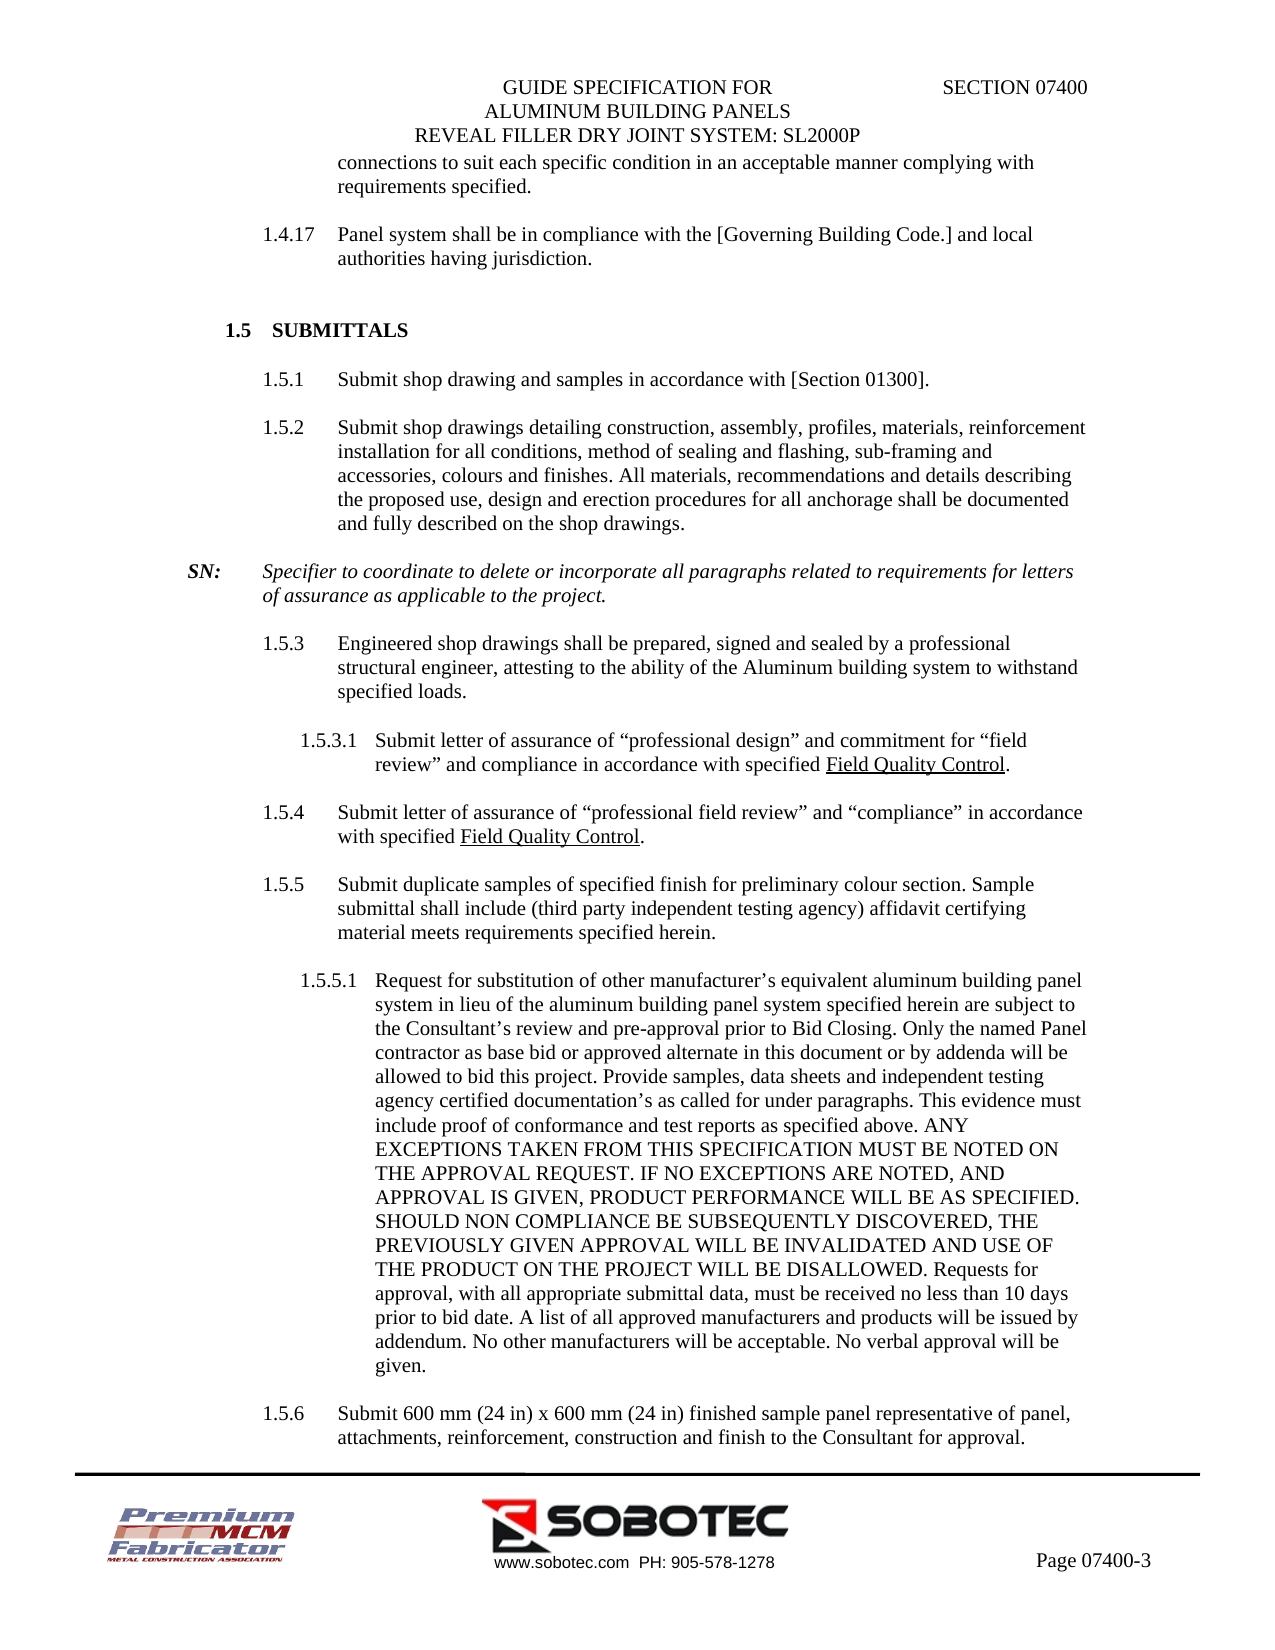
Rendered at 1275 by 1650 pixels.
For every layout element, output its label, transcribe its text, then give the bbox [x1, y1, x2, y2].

list Submit shop drawings detailing construction, assembly, profiles, materials, reinforcement installation for all conditions, method of sealing and flashing, sub-framing and accessories, colours and finishes. All materials, recommendations and details describing the proposed use, design and erection procedures for all anchorage shall be documented and fully described on the shop drawings. [262, 415, 1087, 535]
list Submit shop drawing and samples in accordance with [Section 01300]. [262, 367, 1087, 391]
picture [480, 1498, 789, 1554]
list Submit duplicate samples of specified finish for preliminary colour section. Sample submittal shall include (third party independent testing agency) affidavit certifying material meets requirements specified herein. [262, 872, 1087, 944]
list Submit 600 mm (24 in) x 600 mm (24 in) finished sample panel representative of panel, attachments, reinforcement, construction and finish to the Consultant for approval. [262, 1401, 1087, 1449]
list Panel system shall be in compliance with the [Governing Building Code.] and local authorities having jurisdiction. [262, 222, 1087, 270]
text SN: Specifier to coordinate to delete or incorporate all paragraphs related to requirements for letters of assurance as applicable to the project. [187, 559, 1087, 607]
list Request for substitution of other manufacturer’s equivalent aluminum building panel system in lieu of the aluminum building panel system specified herein are subject to the Consultant’s review and pre-approval prior to Bid Closing. Only the named Panel contractor as base bid or approved alternate in this document or by addenda will be allowed to bid this project. Provide samples, data sheets and independent testing agency certified documentation’s as called for under paragraphs. This evidence must include proof of conformance and test reports as specified above. ANY EXCEPTIONS TAKEN FROM THIS SPECIFICATION MUST BE NOTED ON THE APPROVAL REQUEST. IF NO EXCEPTIONS ARE NOTED, AND APPROVAL IS GIVEN, PRODUCT PERFORMANCE WILL BE AS SPECIFIED. SHOULD NON COMPLIANCE BE SUBSEQUENTLY DISCOVERED, THE PREVIOUSLY GIVEN APPROVAL WILL BE INVALIDATED AND USE OF THE PRODUCT ON THE PROJECT WILL BE DISALLOWED. Requests for approval, with all appropriate submittal data, must be received no less than 10 days prior to bid date. A list of all approved manufacturers and products will be issued by addendum. No other manufacturers will be acceptable. No verbal approval will be given. [300, 968, 1087, 1377]
list SUBMITTALS [225, 318, 1087, 342]
list Engineered shop drawings shall be prepared, signed and sealed by a professional structural engineer, attesting to the ability of the Aluminum building system to withstand specified loads. [262, 631, 1087, 703]
list Submit letter of assurance of “professional field review” and “compliance” in accordance with specified Field Quality Control. [262, 800, 1087, 848]
picture [104, 1502, 300, 1569]
list Submit letter of assurance of “professional design” and commitment for “field review” and compliance in accordance with specified Field Quality Control. [300, 727, 1087, 776]
